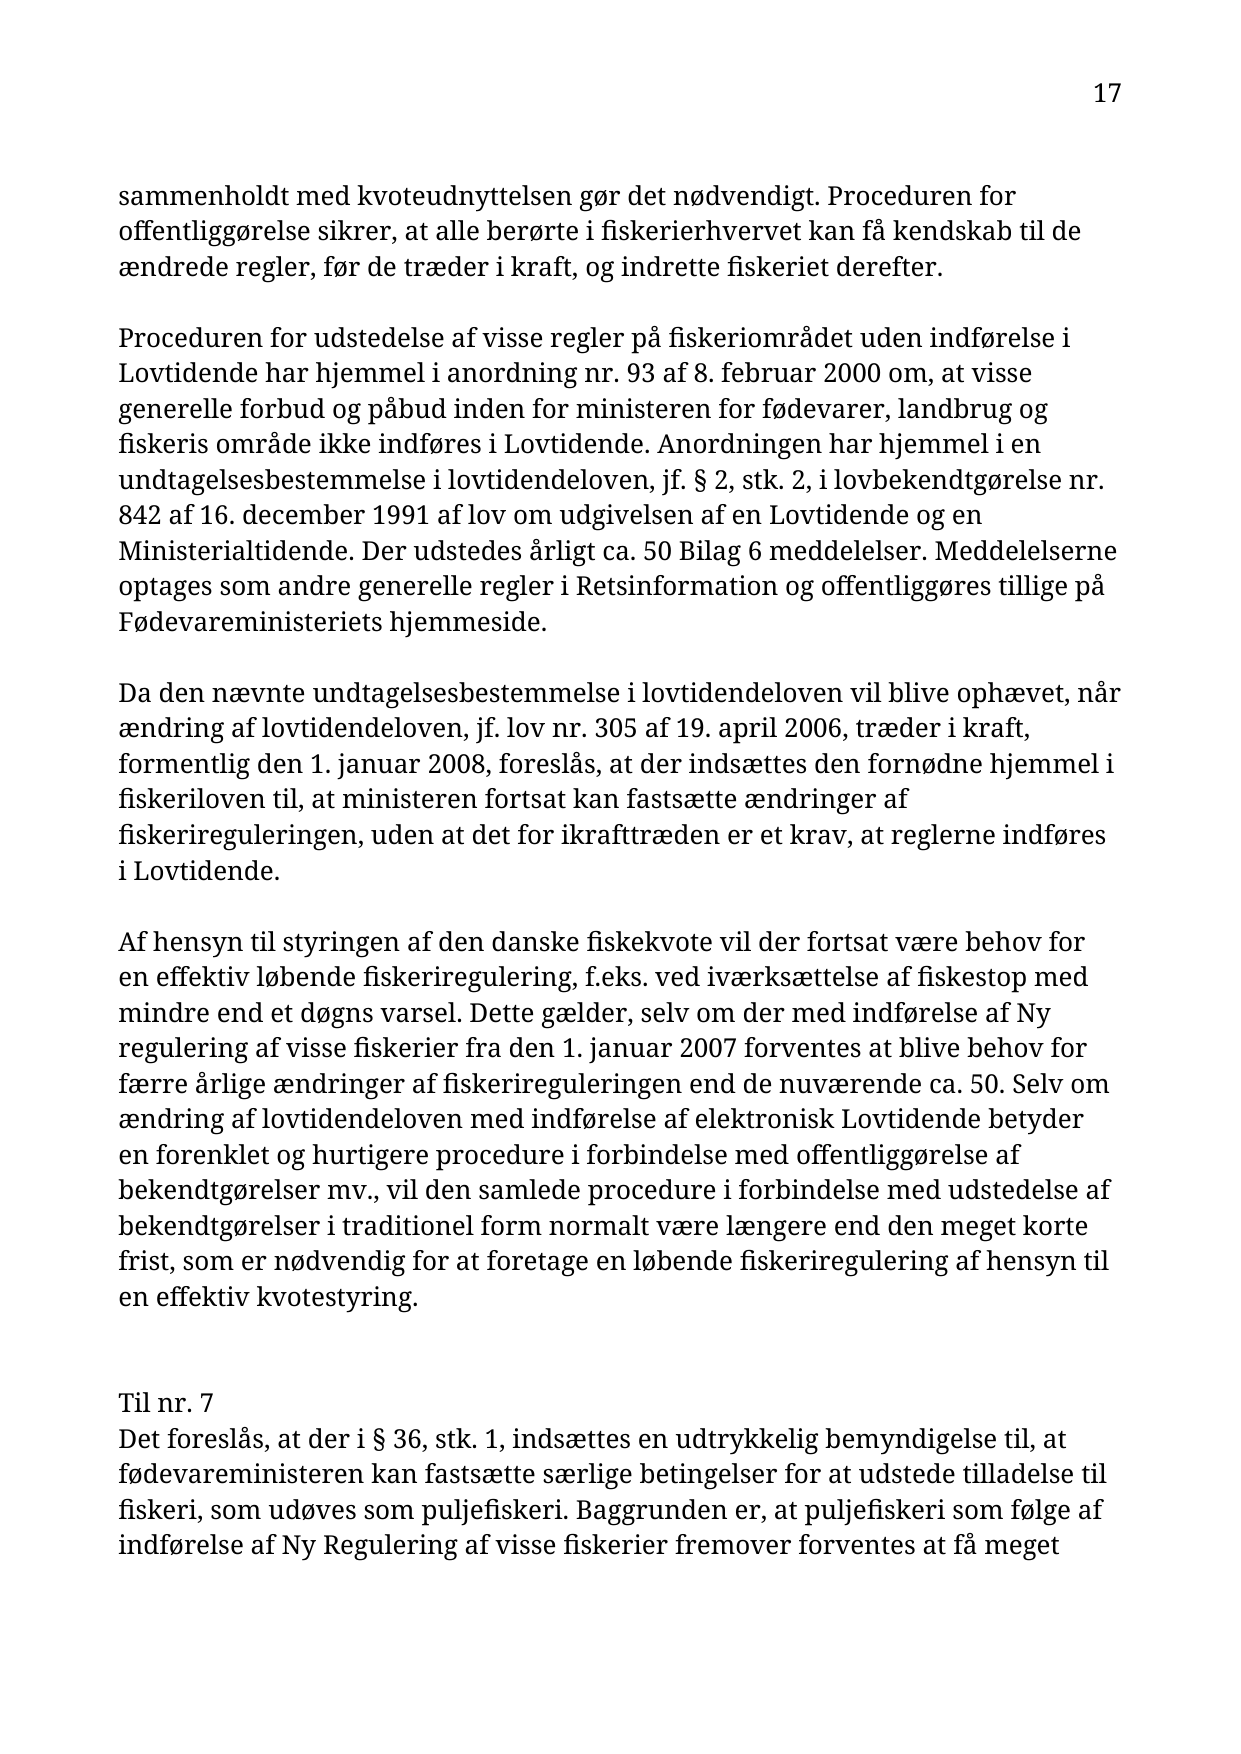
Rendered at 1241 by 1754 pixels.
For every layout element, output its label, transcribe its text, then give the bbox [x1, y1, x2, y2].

text Proceduren for udstedelse af visse regler på fiskeriområdet uden indførelse i Lovtidende har hjemmel i anordning nr. 93 af 8. februar 2000 om, at visse generelle forbud og påbud inden for ministeren for fødevarer, landbrug og fiskeris område ikke indføres i Lovtidende. Anordningen har hjemmel i en undtagelsesbestemmelse i lovtidendeloven, jf. § 2, stk. 2, i lovbekendtgørelse nr. 842 af 16. december 1991 af lov om udgivelsen af en Lovtidende og en Ministerialtidende. Der udstedes årligt ca. 50 Bilag 6 meddelelser. Meddelelserne optages som andre generelle regler i Retsinformation og offentliggøres tillige på Fødevareministeriets hjemmeside. [118, 319, 1122, 639]
text Af hensyn til styringen af den danske fiskekvote vil der fortsat være behov for en effektiv løbende fiskeriregulering, f.eks. ved iværksættelse af fiskestop med mindre end et døgns varsel. Dette gælder, selv om der med indførelse af Ny regulering af visse fiskerier fra den 1. januar 2007 forventes at blive behov for færre årlige ændringer af fiskerireguleringen end de nuværende ca. 50. Selv om ændring af lovtidendeloven med indførelse af elektronisk Lovtidende betyder en forenklet og hurtigere procedure i forbindelse med offentliggørelse af bekendtgørelser mv., vil den samlede procedure i forbindelse med udstedelse af bekendtgørelser i traditionel form normalt være længere end den meget korte frist, som er nødvendig for at foretage en løbende fiskeriregulering af hensyn til en effektiv kvotestyring. [118, 923, 1122, 1314]
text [118, 1420, 1122, 1562]
text Til nr. 7 [118, 1385, 1122, 1420]
text Da den nævnte undtagelsesbestemmelse i lovtidendeloven vil blive ophævet, når ændring af lovtidendeloven, jf. lov nr. 305 af 19. april 2006, træder i kraft, formentlig den 1. januar 2008, foreslås, at der indsættes den fornødne hjemmel i fiskeriloven til, at ministeren fortsat kan fastsætte ændringer af fiskerireguleringen, uden at det for ikrafttræden er et krav, at reglerne indføres i Lovtidende. [118, 674, 1122, 888]
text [118, 177, 1122, 284]
